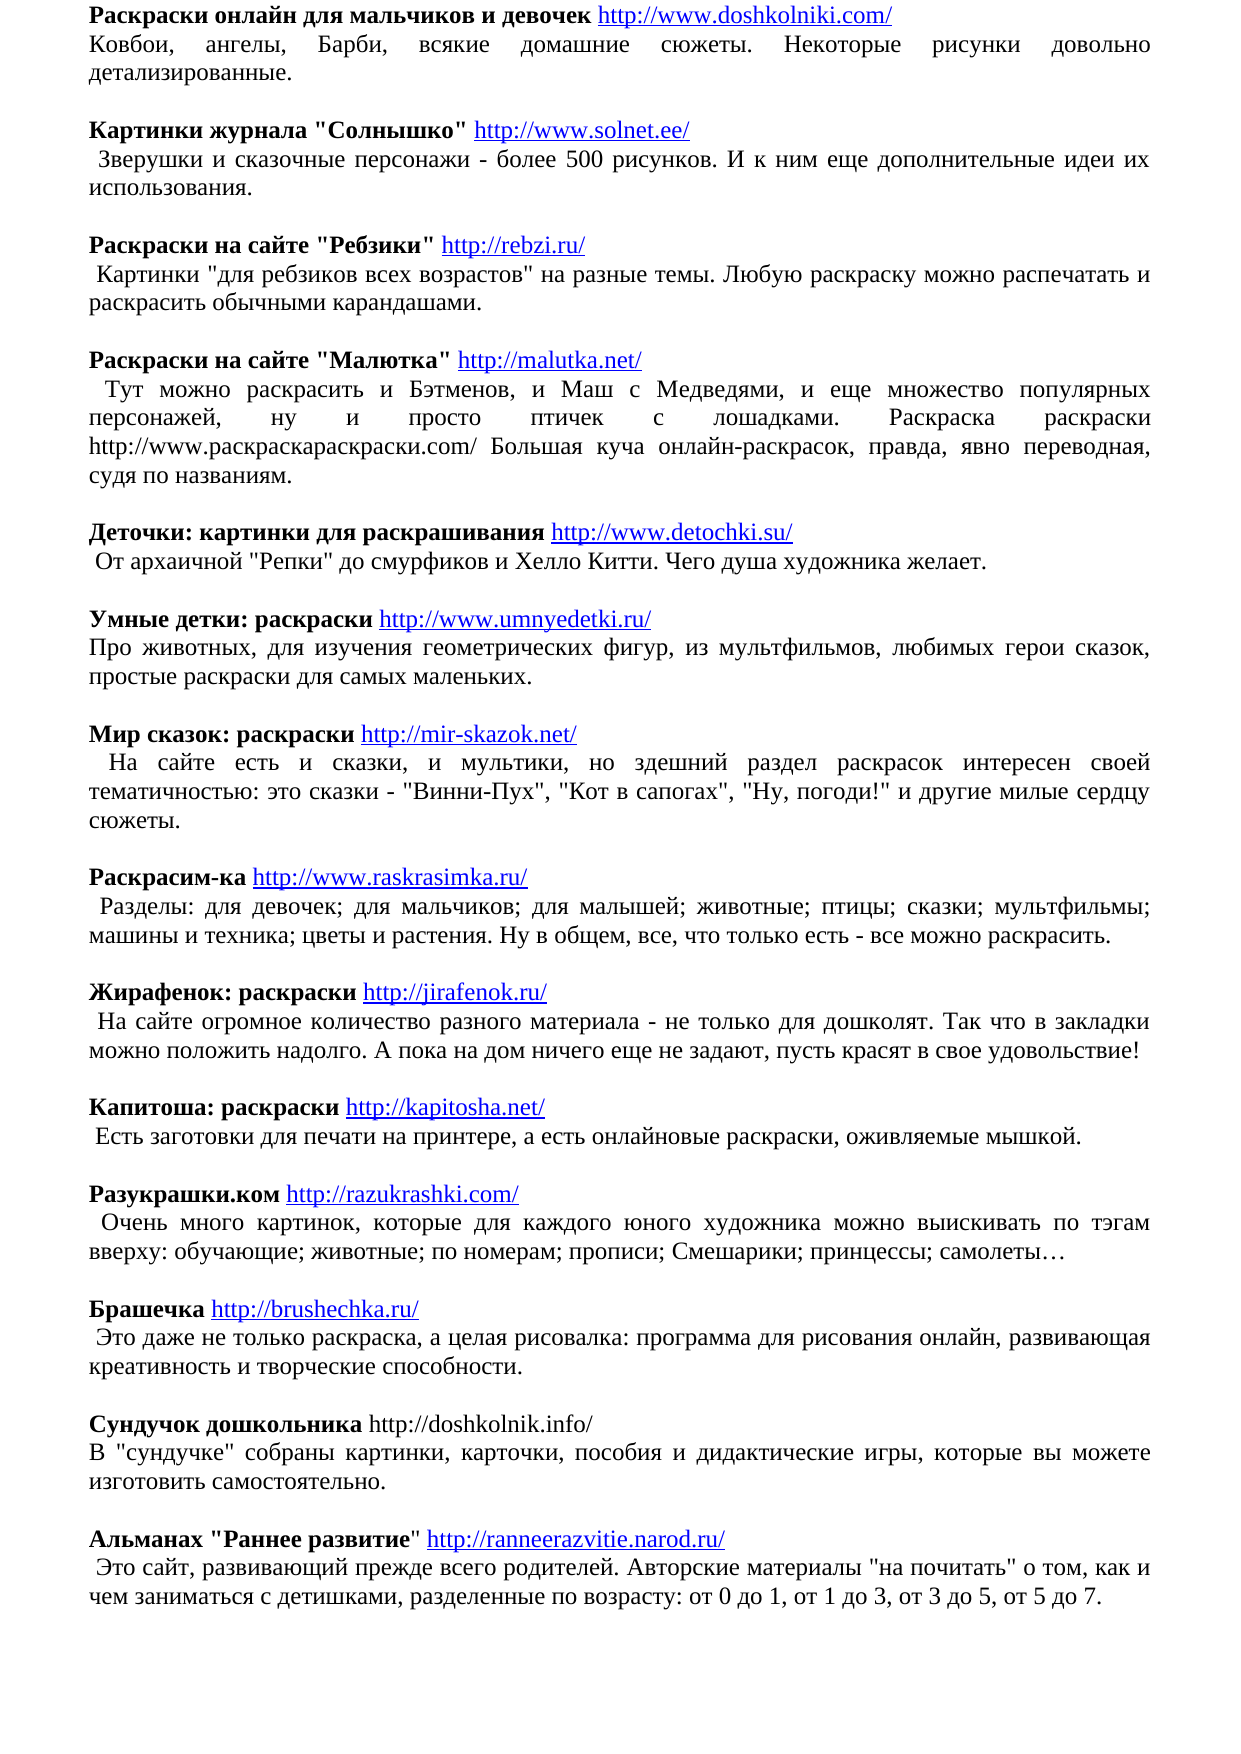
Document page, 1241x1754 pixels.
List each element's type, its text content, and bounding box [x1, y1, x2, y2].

text Деточки: картинки для раскрашивания http://www.detochki.su/ [89, 517, 1152, 546]
text Картинки "для ребзиков всех возрастов" на разные темы. Любую раскраску можно распечатать и раскрасить обычными карандашами. [89, 259, 1152, 316]
text Зверушки и сказочные персонажи - более 500 рисунков. И к ним еще дополнительные идеи их использования. [89, 144, 1152, 201]
text Мир сказок: раскраски http://mir-skazok.net/ [89, 719, 1152, 747]
text Про животных, для изучения геометрических фигур, из мультфильмов, любимых герои сказок, простые раскраски для самых маленьких. [89, 632, 1152, 690]
text Это даже не только раскраска, а целая рисовалка: программа для рисования онлайн, развивающая креативность и творческие способности. [89, 1322, 1152, 1380]
text Раскраски на сайте "Малютка" http://malutka.net/ [89, 345, 1152, 374]
text Очень много картинок, которые для каждого юного художника можно выискивать по тэгам вверху: обучающие; животные; по номерам; прописи; Смешарики; принцессы; самолеты… [89, 1207, 1152, 1265]
text На сайте есть и сказки, и мультики, но здешний раздел раскрасок интересен своей тематичностью: это сказки - "Винни-Пух", "Кот в сапогах", "Ну, погоди!" и другие милые сердцу сюжеты. [89, 747, 1152, 834]
text На сайте огромное количество разного материала - не только для дошколят. Так что в закладки можно положить надолго. А пока на дом ничего еще не задают, пусть красят в свое удовольствие! [89, 1006, 1152, 1064]
text Жирафенок: раскраски http://jirafenok.ru/ [89, 977, 1152, 1006]
text Ковбои, ангелы, Барби, всякие домашние сюжеты. Некоторые рисунки довольно детализированные. [89, 29, 1152, 86]
text Тут можно раскрасить и Бэтменов, и Маш с Медведями, и еще множество популярных персонажей, ну и просто птичек с лошадками. Раскраска раскраски http://www.раскраскараскраски.com/ Большая куча онлайн-раскрасок, правда, явно переводная, судя по названиям. [89, 374, 1152, 489]
text Картинки журнала "Солнышко" http://www.solnet.ee/ [89, 115, 1152, 144]
text Есть заготовки для печати на принтере, а есть онлайновые раскраски, оживляемые мышкой. [89, 1121, 1152, 1150]
text От архаичной "Репки" до смурфиков и Хелло Китти. Чего душа художника желает. [89, 546, 1152, 575]
text Это сайт, развивающий прежде всего родителей. Авторские материалы "на почитать" о том, как и чем заниматься с детишками, разделенные по возрасту: от 0 до 1, от 1 до 3, от 3 до 5, от 5 до 7. [89, 1552, 1152, 1610]
text В "сундучке" собраны картинки, карточки, пособия и дидактические игры, которые вы можете изготовить самостоятельно. [89, 1437, 1152, 1495]
text Разделы: для девочек; для мальчиков; для малышей; животные; птицы; сказки; мультфильмы; машины и техника; цветы и растения. Ну в общем, все, что только есть - все можно раскрасить. [89, 891, 1152, 949]
text Умные детки: раскраски http://www.umnyedetki.ru/ [89, 604, 1152, 632]
text Сундучок дошкольника http://doshkolnik.info/ [89, 1409, 1152, 1437]
text Раскрасим-ка http://www.raskrasimka.ru/ [89, 862, 1152, 891]
text Разукрашки.ком http://razukrashki.com/ [89, 1179, 1152, 1207]
text Капитоша: раскраски http://kapitosha.net/ [89, 1092, 1152, 1121]
text Альманах "Раннее развитие" http://ranneerazvitie.narod.ru/ [89, 1524, 1152, 1552]
text Раскраски онлайн для мальчиков и девочек http://www.doshkolniki.com/ [89, 0, 1152, 29]
text Раскраски на сайте "Ребзики" http://rebzi.ru/ [89, 230, 1152, 259]
text Брашечка http://brushechka.ru/ [89, 1294, 1152, 1322]
